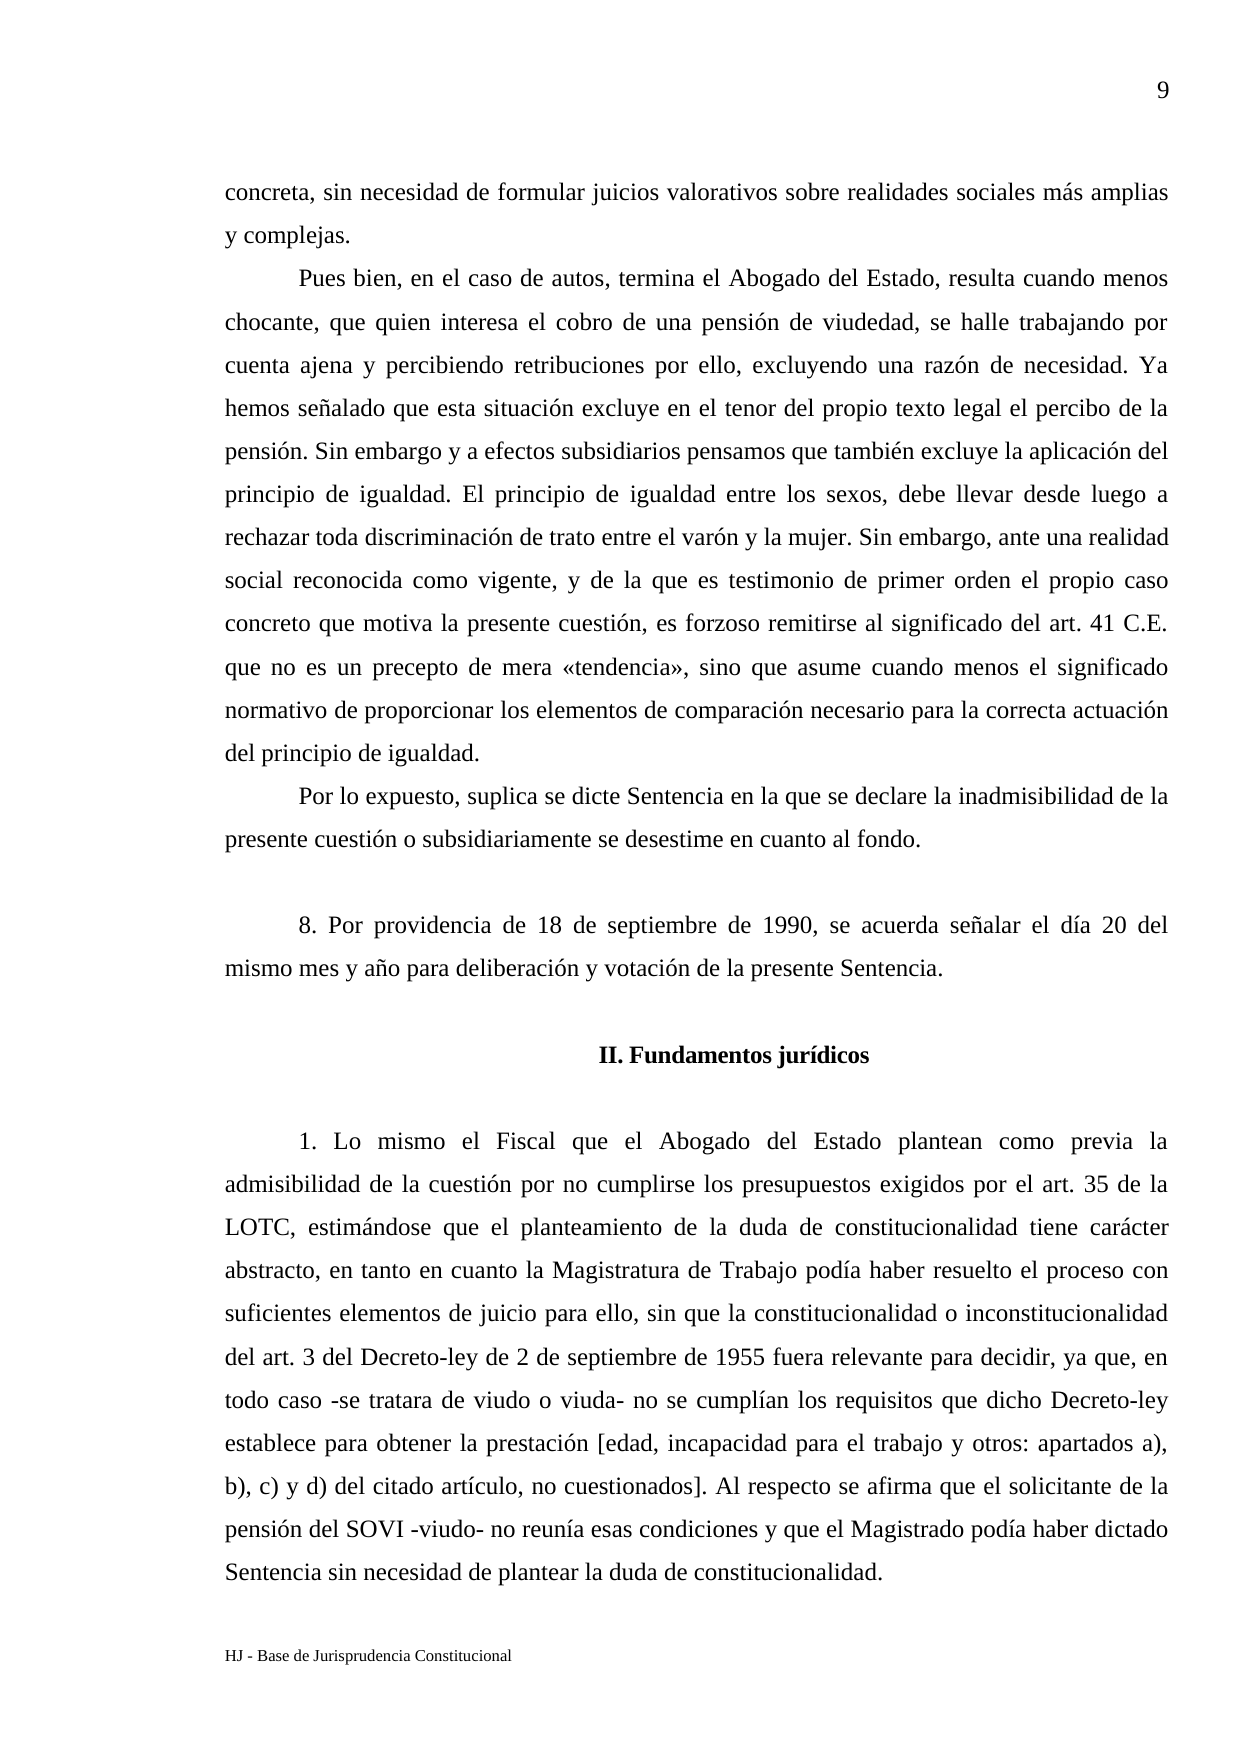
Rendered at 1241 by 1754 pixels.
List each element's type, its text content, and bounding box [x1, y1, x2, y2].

text Por lo expuesto, suplica se dicte Sentencia en la que se declare la inadmisibilidad de la presente cuestión o subsidiariamente se desestime en cuanto al fondo. [224, 781, 1169, 853]
text 8. Por providencia de 18 de septiembre de 1990, se acuerda señalar el día 20 del mismo mes y año para deliberación y votación de la presente Sentencia. [224, 910, 1169, 982]
text 1. Lo mismo el Fiscal que el Abogado del Estado plantean como previa la admisibilidad de la cuestión por no cumplirse los presupuestos exigidos por el art. 35 de la LOTC, estimándose que el planteamiento de la duda de constitucionalidad tiene carácter abstracto, en tanto en cuanto la Magistratura de Trabajo podía haber resuelto el proceso con suficientes elementos de juicio para ello, sin que la constitucionalidad o inconstitucionalidad del art. 3 del Decreto-ley de 2 de septiembre de 1955 fuera relevante para decidir, ya que, en todo caso -se tratara de viudo o viuda- no se cumplían los requisitos que dicho Decreto-ley establece para obtener la prestación [edad, incapacidad para el trabajo y otros: apartados a), b), c) y d) del citado artículo, no cuestionados]. Al respecto se afirma que el solicitante de la pensión del SOVI -viudo- no reunía esas condiciones y que el Magistrado podía haber dictado Sentencia sin necesidad de plantear la duda de constitucionalidad. [224, 1126, 1169, 1586]
text Pues bien, en el caso de autos, termina el Abogado del Estado, resulta cuando menos chocante, que quien interesa el cobro de una pensión de viudedad, se halle trabajando por cuenta ajena y percibiendo retribuciones por ello, excluyendo una razón de necesidad. Ya hemos señalado que esta situación excluye en el tenor del propio texto legal el percibo de la pensión. Sin embargo y a efectos subsidiarios pensamos que también excluye la aplicación del principio de igualdad. El principio de igualdad entre los sexos, debe llevar desde luego a rechazar toda discriminación de trato entre el varón y la mujer. Sin embargo, ante una realidad social reconocida como vigente, y de la que es testimonio de primer orden el propio caso concreto que motiva la presente cuestión, es forzoso remitirse al significado del art. 41 C.E. que no es un precepto de mera «tendencia», sino que asume cuando menos el significado normativo de proporcionar los elementos de comparación necesario para la correcta actuación del principio de igualdad. [224, 263, 1169, 767]
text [224, 177, 1169, 249]
subtitle II. Fundamentos jurídicos [224, 1040, 1169, 1068]
